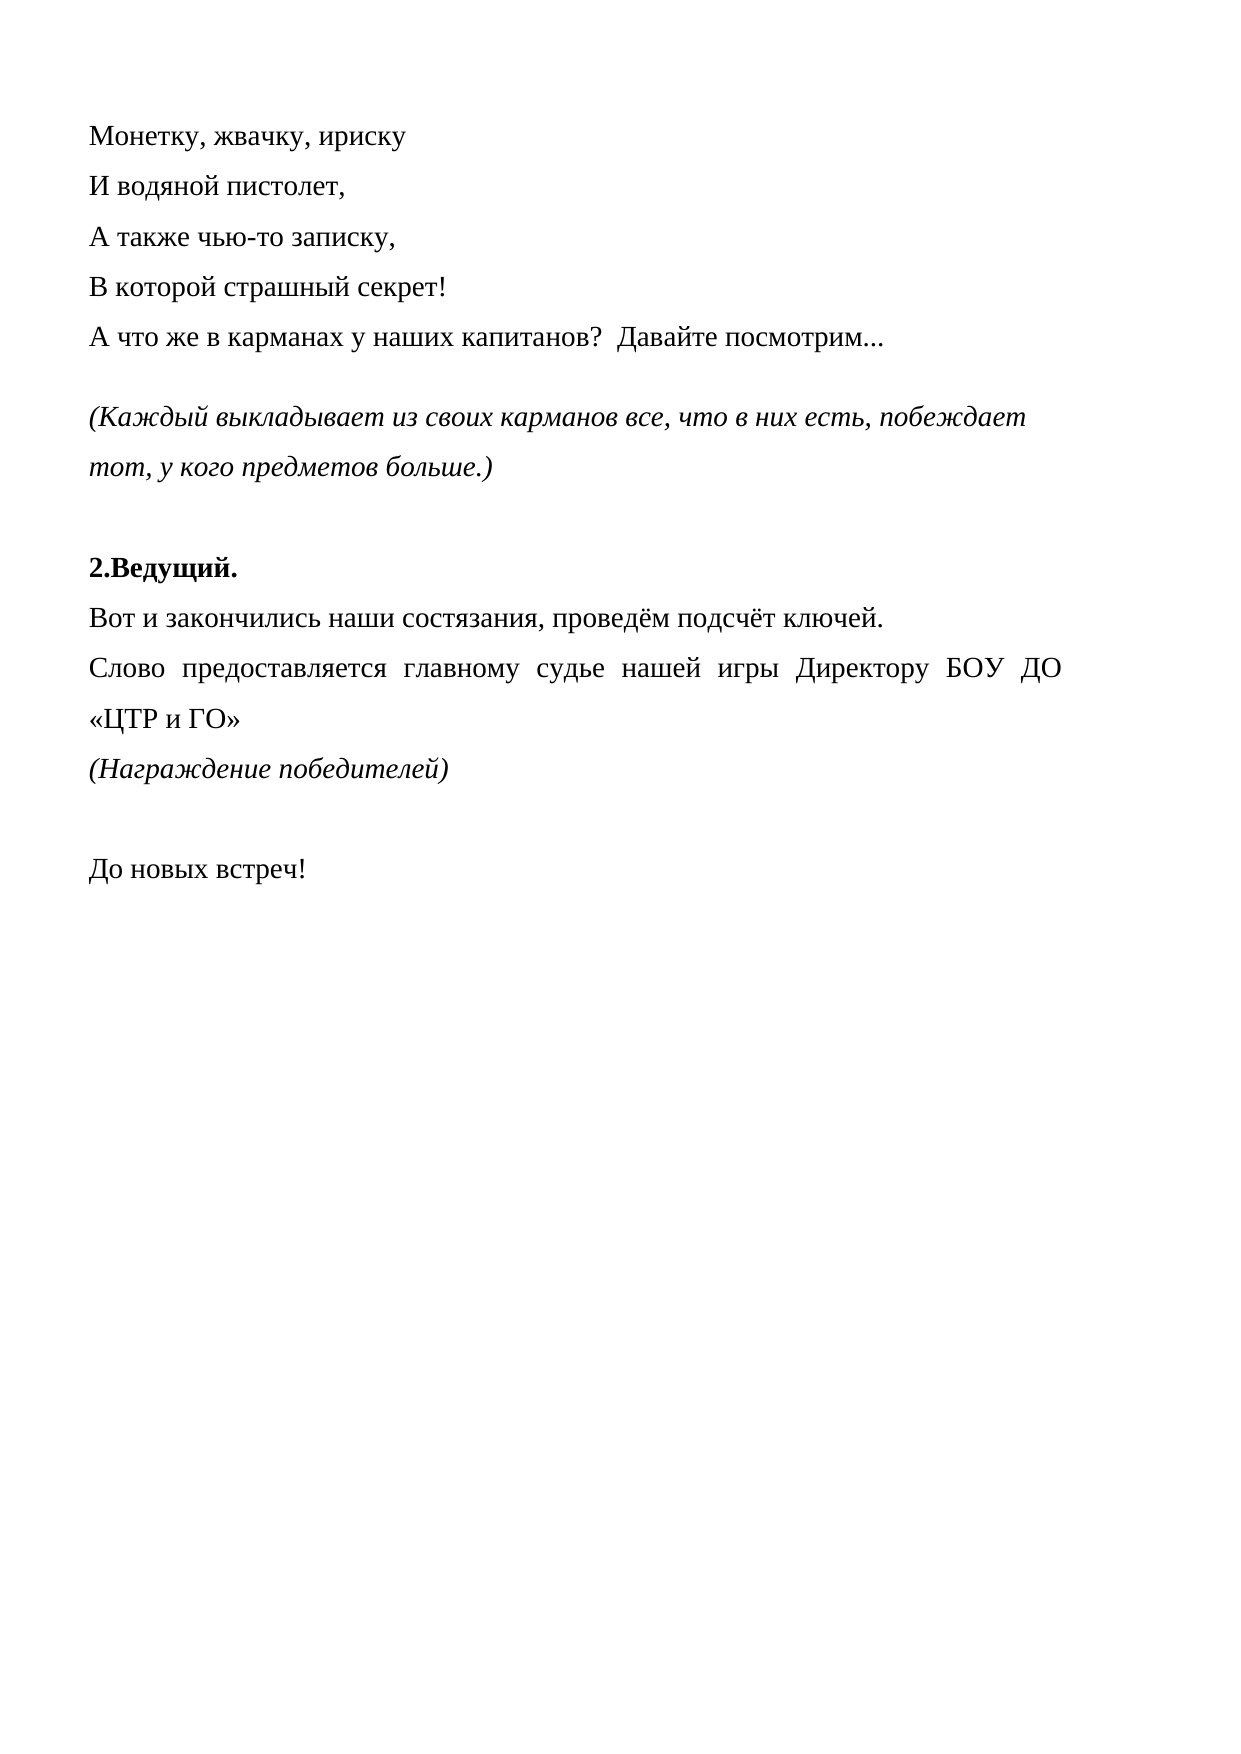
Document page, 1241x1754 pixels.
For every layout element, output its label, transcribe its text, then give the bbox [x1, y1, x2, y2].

text В которой страшный секрет! [88, 269, 1063, 303]
text До новых встреч! [88, 852, 1063, 885]
text (Награждение победителей) [88, 751, 1063, 784]
text 2.Ведущий. [88, 550, 1063, 583]
text И водяной пистолет, [88, 168, 1063, 202]
text Вот и закончились наши состязания, проведём подсчёт ключей. [88, 600, 1063, 634]
text Слово предоставляется главному судье нашей игры Директору БОУ ДО «ЦТР и ГО» [88, 650, 1063, 734]
text А также чью-то записку, [88, 219, 1063, 252]
text Монетку, жвачку, ириску [88, 118, 1063, 152]
text А что же в карманах у наших капитанов? Давайте посмотрим... [88, 319, 1063, 353]
text (Каждый выкладывает из своих карманов все, что в них есть, побеждает тот, у кого предметов больше.) [88, 399, 1063, 483]
